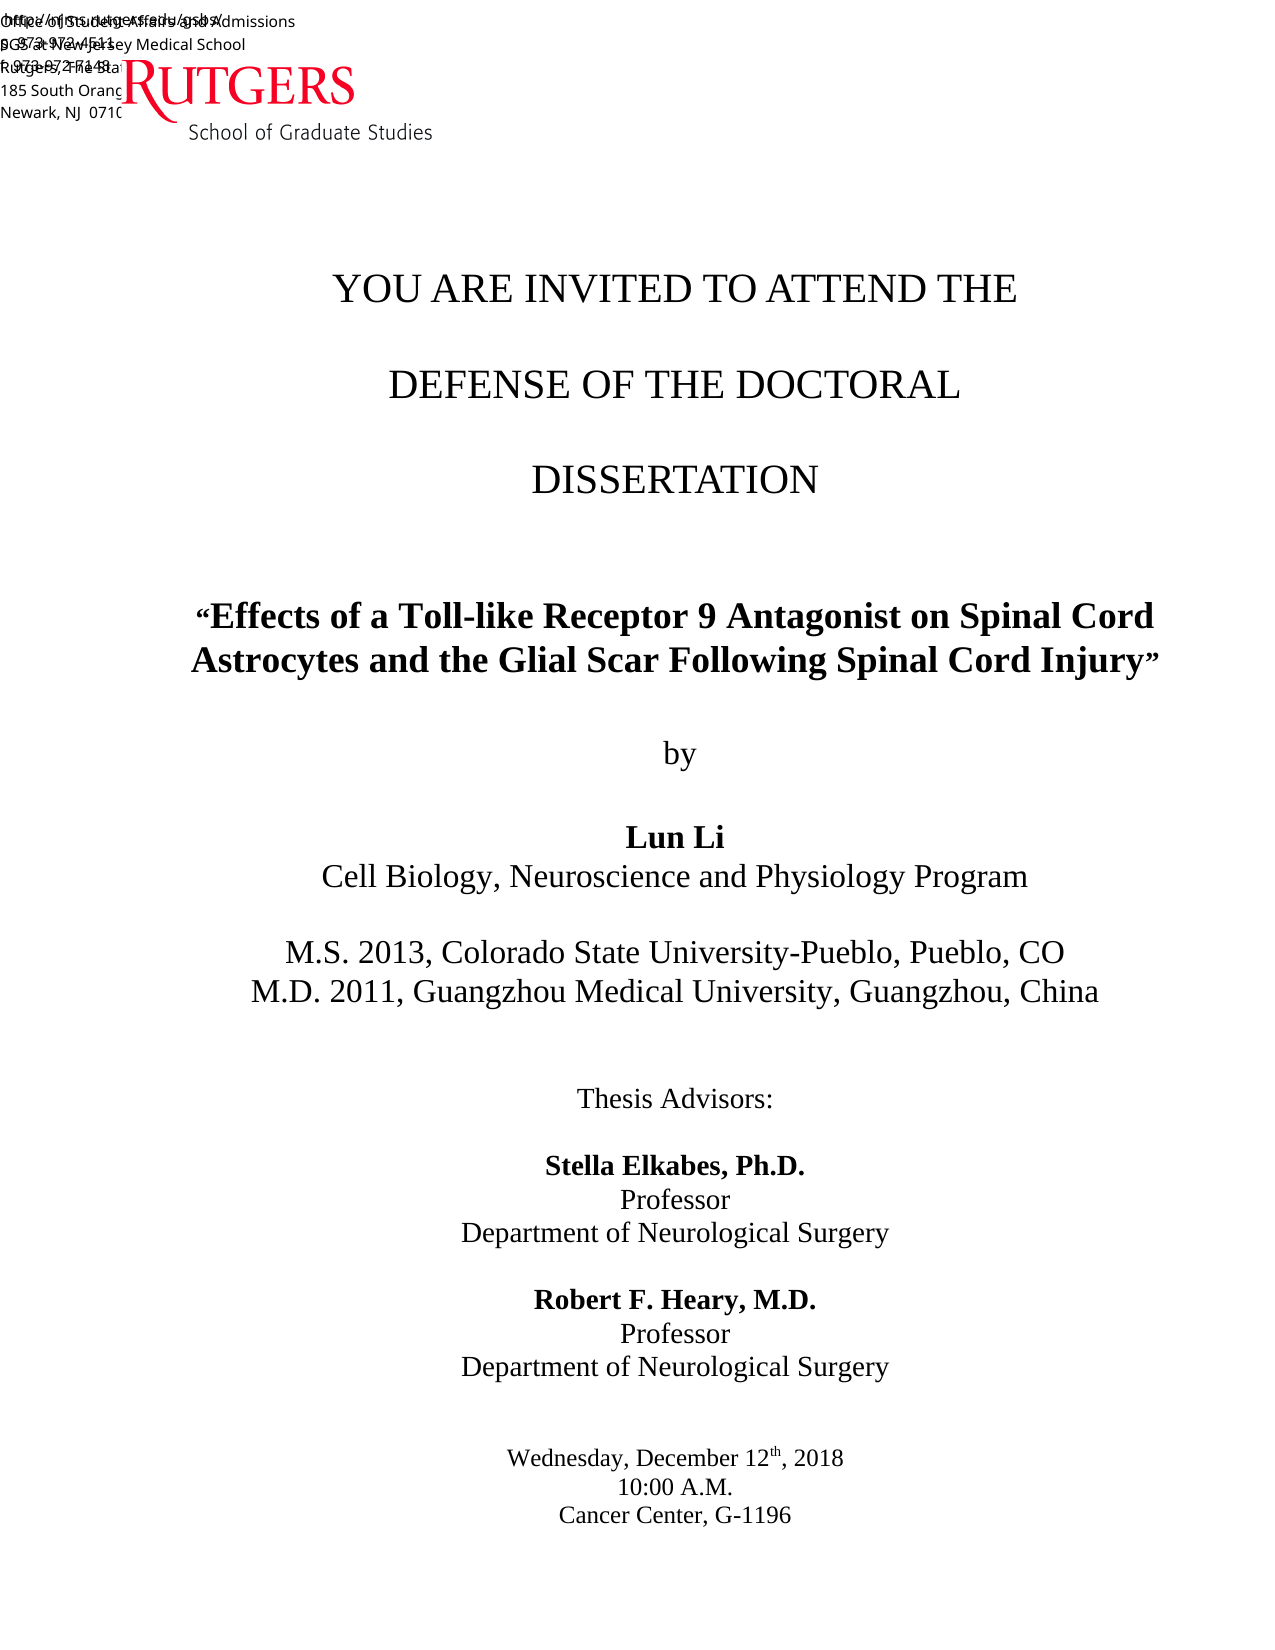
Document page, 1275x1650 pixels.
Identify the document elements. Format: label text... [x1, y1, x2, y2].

text 10:00 A.M. [187, 1472, 1162, 1501]
text Professor [187, 1316, 1162, 1349]
text Department of Neurological Surgery [187, 1349, 1162, 1383]
text M.S. 2013, Colorado State University-Pueblo, Pueblo, CO [187, 933, 1162, 971]
text Thesis Advisors: [187, 1081, 1162, 1115]
text M.D. 2011, Guangzhou Medical University, Guangzhou, China [187, 971, 1162, 1009]
text Lun Li [187, 818, 1162, 856]
text Cell Biology, Neuroscience and Physiology Program [187, 856, 1162, 894]
text Stella Elkabes, Ph.D. [187, 1148, 1162, 1182]
text YOU ARE INVITED TO ATTEND THE [187, 263, 1162, 311]
text Professor [187, 1182, 1162, 1215]
text DISSERTATION [187, 455, 1162, 503]
text Robert F. Heary, M.D. [187, 1282, 1162, 1316]
text Cancer Center, G-1196 [187, 1501, 1162, 1529]
text Department of Neurological Surgery [187, 1215, 1162, 1249]
text by [187, 730, 1162, 773]
text DEFENSE OF THE DOCTORAL [187, 359, 1162, 407]
text “Effects of a Toll-like Receptor 9 Antagonist on Spinal Cord Astrocytes and the Glial Scar Following Spinal Cord Injury” [187, 594, 1162, 680]
picture [121, 60, 432, 140]
text Wednesday, December 12th, 2018 [187, 1443, 1162, 1472]
